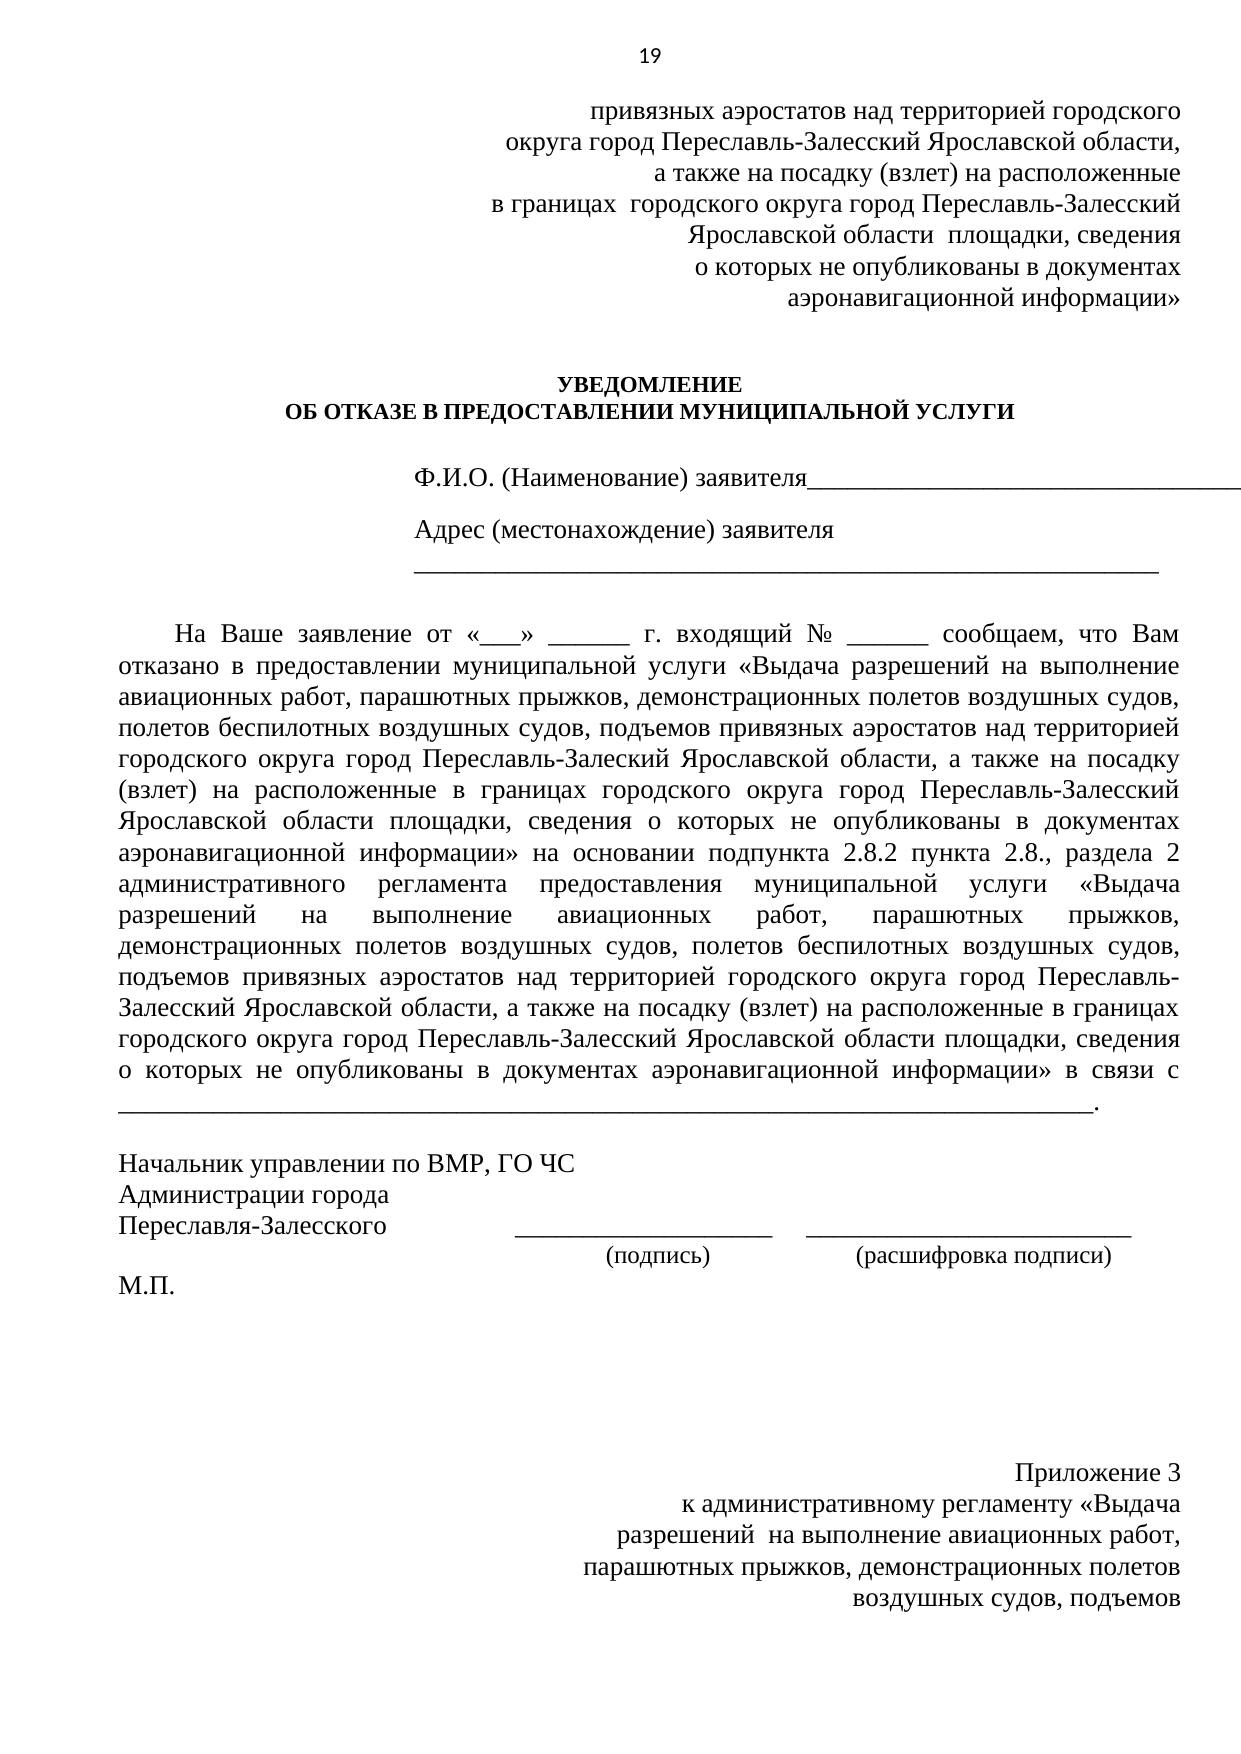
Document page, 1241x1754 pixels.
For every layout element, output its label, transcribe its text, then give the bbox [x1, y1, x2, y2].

text На Ваше заявление от «___» ______ г. входящий № ______ сообщаем, что Вам отказано в предоставлении муниципальной услуги «Выдача разрешений на выполнение авиационных работ, парашютных прыжков, демонстрационных полетов воздушных судов, полетов беспилотных воздушных судов, подъемов привязных аэростатов над территорией городского округа город Переславль-Залеский Ярославской области, а также на посадку (взлет) на расположенные в границах городского округа город Переславль-Залесский Ярославской области площадки, сведения о которых не опубликованы в документах аэронавигационной информации» на основании подпункта 2.8.2 пункта 2.8., раздела 2 административного регламента предоставления муниципальной услуги «Выдача разрешений на выполнение авиационных работ, парашютных прыжков, демонстрационных полетов воздушных судов, полетов беспилотных воздушных судов, подъемов привязных аэростатов над территорией городского округа город Переславль-Залесский Ярославской области, а также на посадку (взлет) на расположенные в границах городского округа город Переславль-Залесский Ярославской области площадки, сведения о которых не опубликованы в документах аэронавигационной информации» в связи с ________________________________________________________________________. [118, 618, 1181, 1116]
text Приложение 3 [118, 1456, 1181, 1487]
text привязных аэростатов над территорией городского [118, 94, 1181, 125]
table_header Ф.И.О. (Наименование) заявителя_____________________________________ [408, 451, 1176, 503]
text о которых не опубликованы в документах [118, 250, 1181, 281]
title ОБ ОТКАЗЕ В ПРЕДОСТАВЛЕНИИ МУНИЦИПАЛЬНОЙ УСЛУГИ [118, 398, 1181, 424]
text разрешений на выполнение авиационных работ, [118, 1518, 1181, 1549]
text Переславля-Залесского ___________________ ________________________ [118, 1209, 1181, 1241]
text воздушных судов, подъемов [118, 1581, 1181, 1612]
text Начальник управлении по ВМР, ГО ЧС [118, 1147, 1181, 1178]
text в границах городского округа город Переславль-Залесский [118, 187, 1181, 219]
title УВЕДОМЛЕНИЕ [118, 371, 1181, 398]
text М.П. [118, 1269, 1181, 1300]
text Ярославской области площадки, сведения [118, 219, 1181, 250]
table_cell Адрес (местонахождение) заявителя _______________________________________________________ [408, 503, 1176, 586]
title аэронавигационной информации» [118, 281, 1181, 312]
text (подпись) (расшифровка подписи) [118, 1241, 1181, 1269]
text Администрации города [118, 1178, 1181, 1209]
text округа город Переславль-Залесский Ярославской области, [118, 125, 1181, 156]
text а также на посадку (взлет) на расположенные [118, 156, 1181, 187]
text парашютных прыжков, демонстрационных полетов [118, 1549, 1181, 1581]
text к административному регламенту «Выдача [118, 1487, 1181, 1518]
